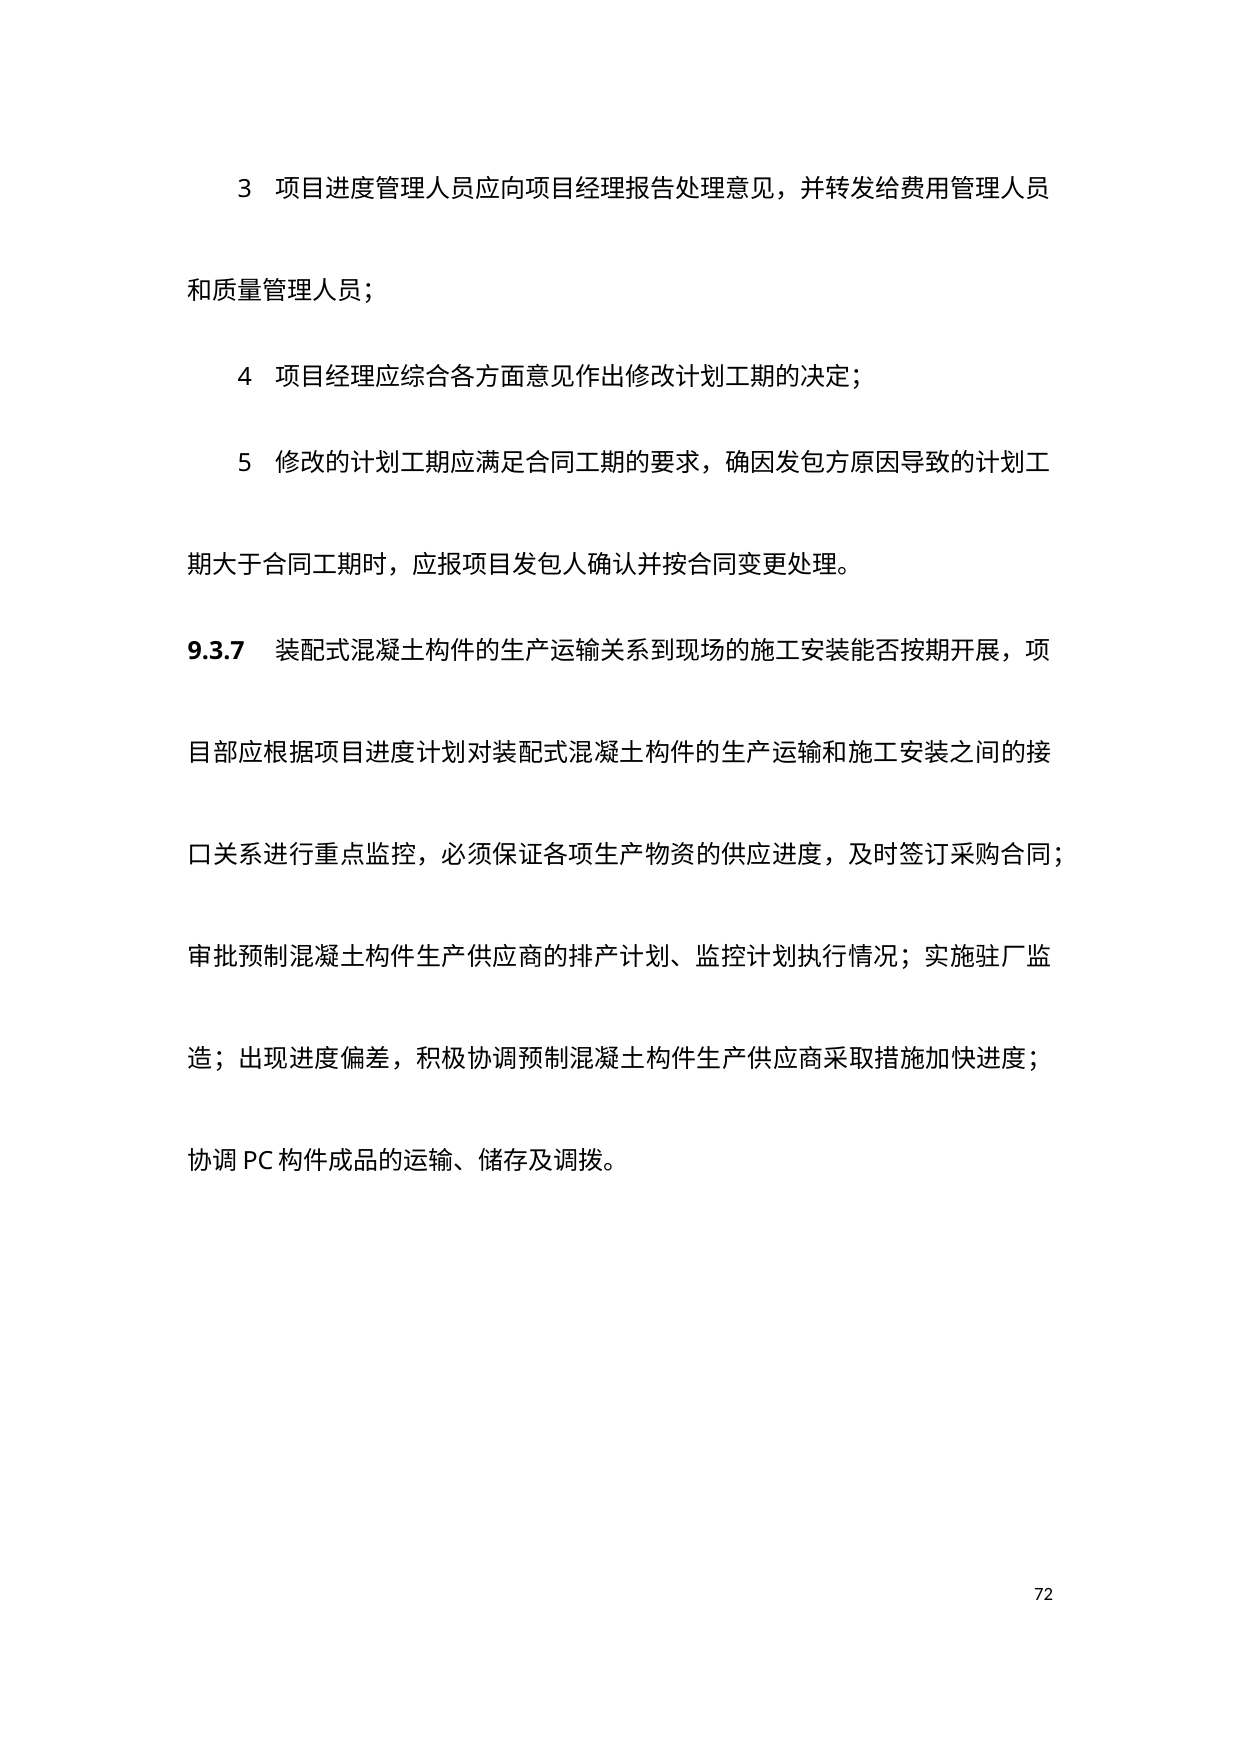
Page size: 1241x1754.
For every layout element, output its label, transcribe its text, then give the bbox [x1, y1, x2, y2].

list 修改的计划工期应满足合同工期的要求，确因发包方原因导致的计划工期大于合同工期时，应报项目发包人确认并按合同变更处理。 [187, 427, 1053, 597]
list 项目经理应综合各方面意见作出修改计划工期的决定； [187, 341, 1053, 409]
list 装配式混凝土构件的生产运输关系到现场的施工安装能否按期开展，项目部应根据项目进度计划对装配式混凝土构件的生产运输和施工安装之间的接口关系进行重点监控，必须保证各项生产物资的供应进度，及时签订采购合同；审批预制混凝土构件生产供应商的排产计划、监控计划执行情况；实施驻厂监造；出现进度偏差，积极协调预制混凝土构件生产供应商采取措施加快进度；协调PC构件成品的运输、储存及调拨。 [187, 615, 1053, 1192]
list 项目进度管理人员应向项目经理报告处理意见，并转发给费用管理人员和质量管理人员； [187, 153, 1053, 323]
